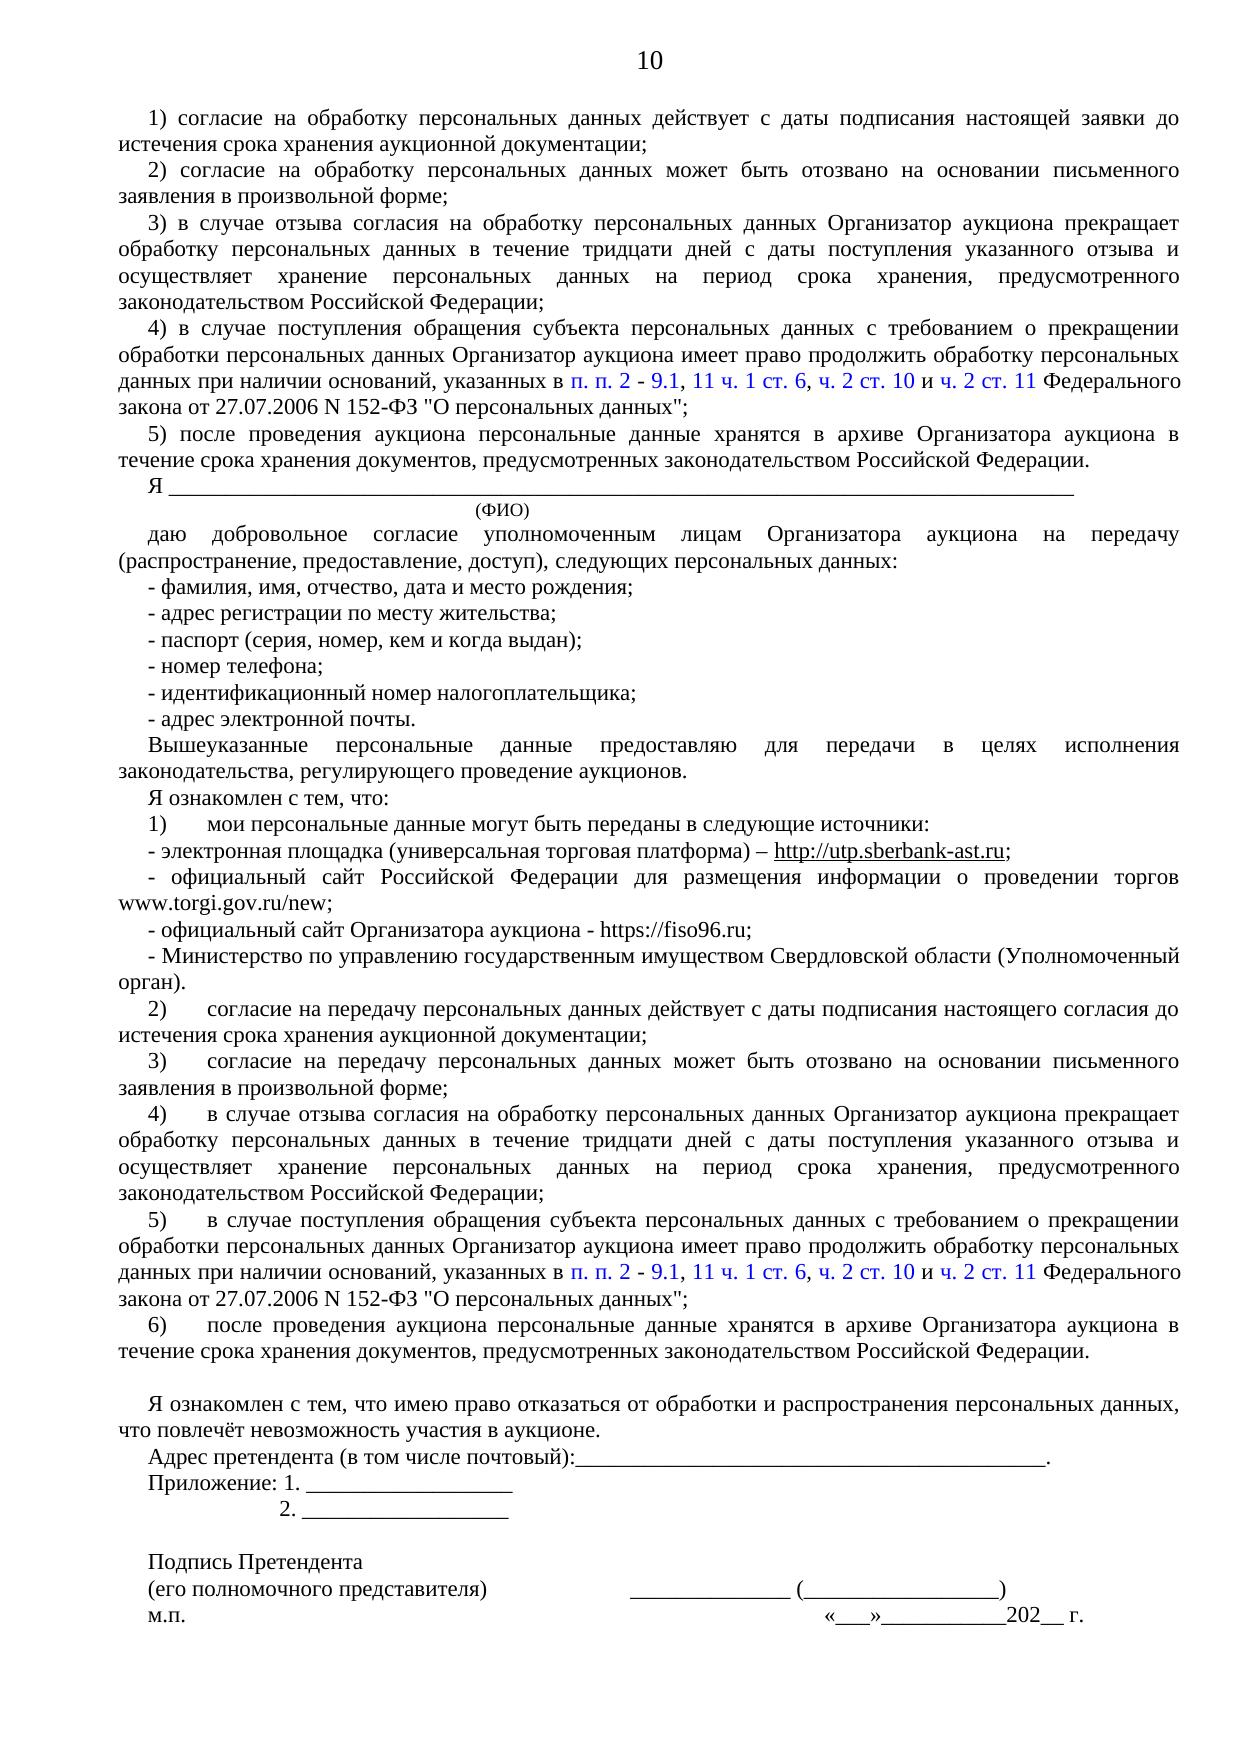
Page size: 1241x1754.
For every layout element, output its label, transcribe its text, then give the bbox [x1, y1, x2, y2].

text - идентификационный номер налогоплательщика; [118, 678, 1181, 705]
text - Министерство по управлению государственным имуществом Свердловской области (Уполномоченный орган). [118, 942, 1181, 995]
list после проведения аукциона персональные данные хранятся в архиве Организатора аукциона в течение срока хранения документов, предусмотренных законодательством Российской Федерации. [118, 1311, 1181, 1364]
text Я ознакомлен с тем, что: [118, 784, 1181, 810]
text - адрес электронной почты. [118, 705, 1181, 731]
text 2) согласие на обработку персональных данных может быть отозвано на основании письменного заявления в произвольной форме; [118, 156, 1181, 209]
text Приложение: 1. __________________ [118, 1469, 1181, 1496]
text Подпись Претендента [118, 1548, 1181, 1574]
text 2. __________________ [118, 1496, 1181, 1522]
text Я ознакомлен с тем, что имею право отказаться от обработки и распространения персональных данных, что повлечёт невозможность участия в аукционе. [118, 1390, 1181, 1443]
text - паспорт (серия, номер, кем и когда выдан); [118, 626, 1181, 652]
text даю добровольное согласие уполномоченным лицам Организатора аукциона на передачу (распространение, предоставление, доступ), следующих персональных данных: [118, 520, 1181, 573]
list согласие на передачу персональных данных может быть отозвано на основании письменного заявления в произвольной форме; [118, 1047, 1181, 1100]
text - официальный сайт Российской Федерации для размещения информации о проведении торгов www.torgi.gov.ru/new; [118, 863, 1181, 916]
text 1) согласие на обработку персональных данных действует с даты подписания настоящей заявки до истечения срока хранения аукционной документации; [118, 103, 1181, 156]
text (ФИО) [118, 499, 1181, 520]
text 5) после проведения аукциона персональные данные хранятся в архиве Организатора аукциона в течение срока хранения документов, предусмотренных законодательством Российской Федерации. [118, 420, 1181, 472]
text м.п. «___» 202__ г. [118, 1601, 1181, 1627]
text - электронная площадка (универсальная торговая платформа) – http://utp.sberbank-ast.ru; [118, 837, 1181, 863]
list мои персональные данные могут быть переданы в следующие источники: [118, 810, 1181, 837]
text 3) в случае отзыва согласия на обработку персональных данных Организатор аукциона прекращает обработку персональных данных в течение тридцати дней с даты поступления указанного отзыва и осуществляет хранение персональных данных на период срока хранения, предусмотренного законодательством Российской Федерации; [118, 209, 1181, 314]
list согласие на передачу персональных данных действует с даты подписания настоящего согласия до истечения срока хранения аукционной документации; [118, 995, 1181, 1047]
text Я _______________________________________________________________________________ [118, 472, 1181, 499]
list в случае поступления обращения субъекта персональных данных с требованием о прекращении обработки персональных данных Организатор аукциона имеет право продолжить обработку персональных данных при наличии оснований, указанных в п. п. 2 - 9.1, 11 ч. 1 ст. 6, ч. 2 ст. 10 и ч. 2 ст. 11 Федерального закона от 27.07.2006 N 152-ФЗ "О персональных данных"; [118, 1206, 1181, 1311]
text - фамилия, имя, отчество, дата и место рождения; [118, 573, 1181, 599]
list в случае отзыва согласия на обработку персональных данных Организатор аукциона прекращает обработку персональных данных в течение тридцати дней с даты поступления указанного отзыва и осуществляет хранение персональных данных на период срока хранения, предусмотренного законодательством Российской Федерации; [118, 1100, 1181, 1206]
text - номер телефона; [118, 652, 1181, 678]
text Вышеуказанные персональные данные предоставляю для передачи в целях исполнения законодательства, регулирующего проведение аукционов. [118, 731, 1181, 784]
text - официальный сайт Организатора аукциона - https://fiso96.ru; [118, 916, 1181, 942]
text Адрес претендента (в том числе почтовый):_________________________________________. [118, 1443, 1181, 1469]
text (его полномочного представителя) ______________ (_________________) [118, 1574, 1181, 1601]
text - адрес регистрации по месту жительства; [118, 599, 1181, 626]
text 4) в случае поступления обращения субъекта персональных данных с требованием о прекращении обработки персональных данных Организатор аукциона имеет право продолжить обработку персональных данных при наличии оснований, указанных в п. п. 2 - 9.1, 11 ч. 1 ст. 6, ч. 2 ст. 10 и ч. 2 ст. 11 Федерального закона от 27.07.2006 N 152-ФЗ "О персональных данных"; [118, 314, 1181, 420]
